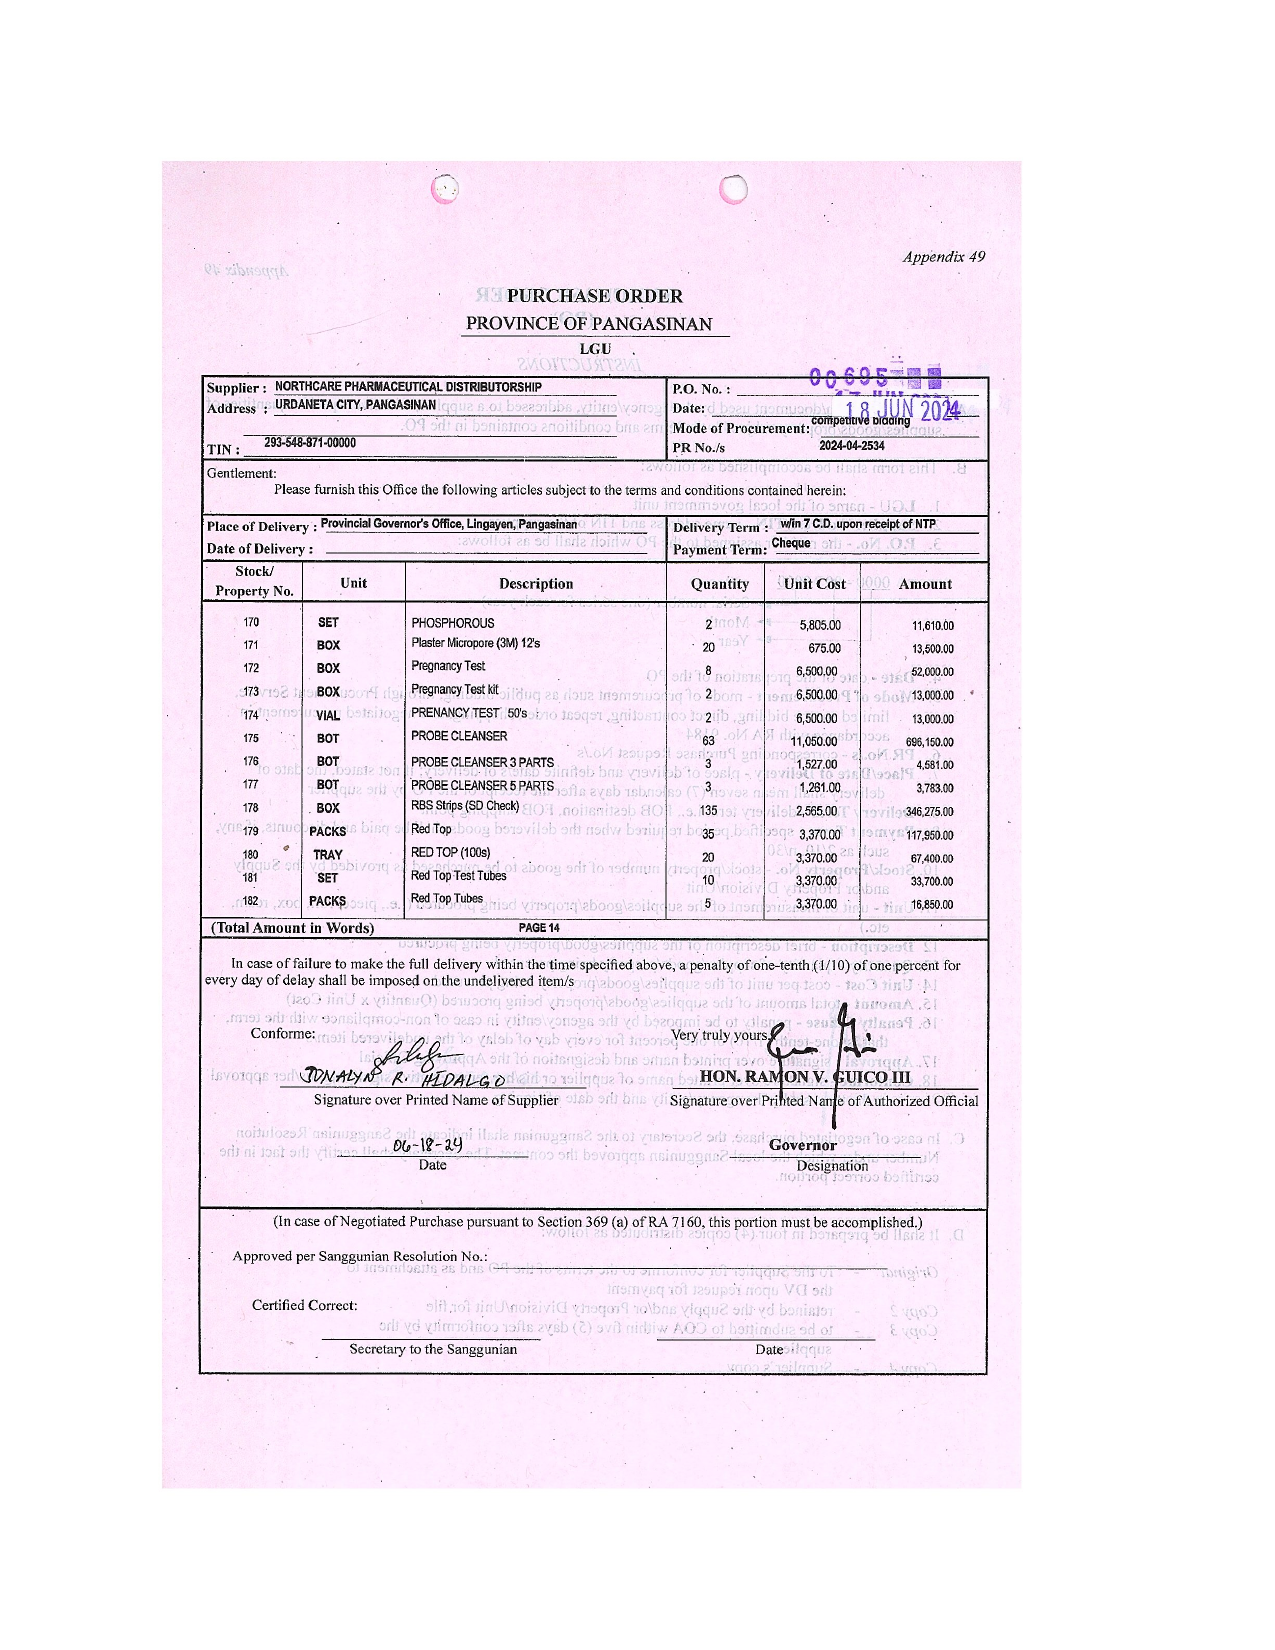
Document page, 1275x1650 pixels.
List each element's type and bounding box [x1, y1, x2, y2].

picture [150, 150, 1033, 1500]
